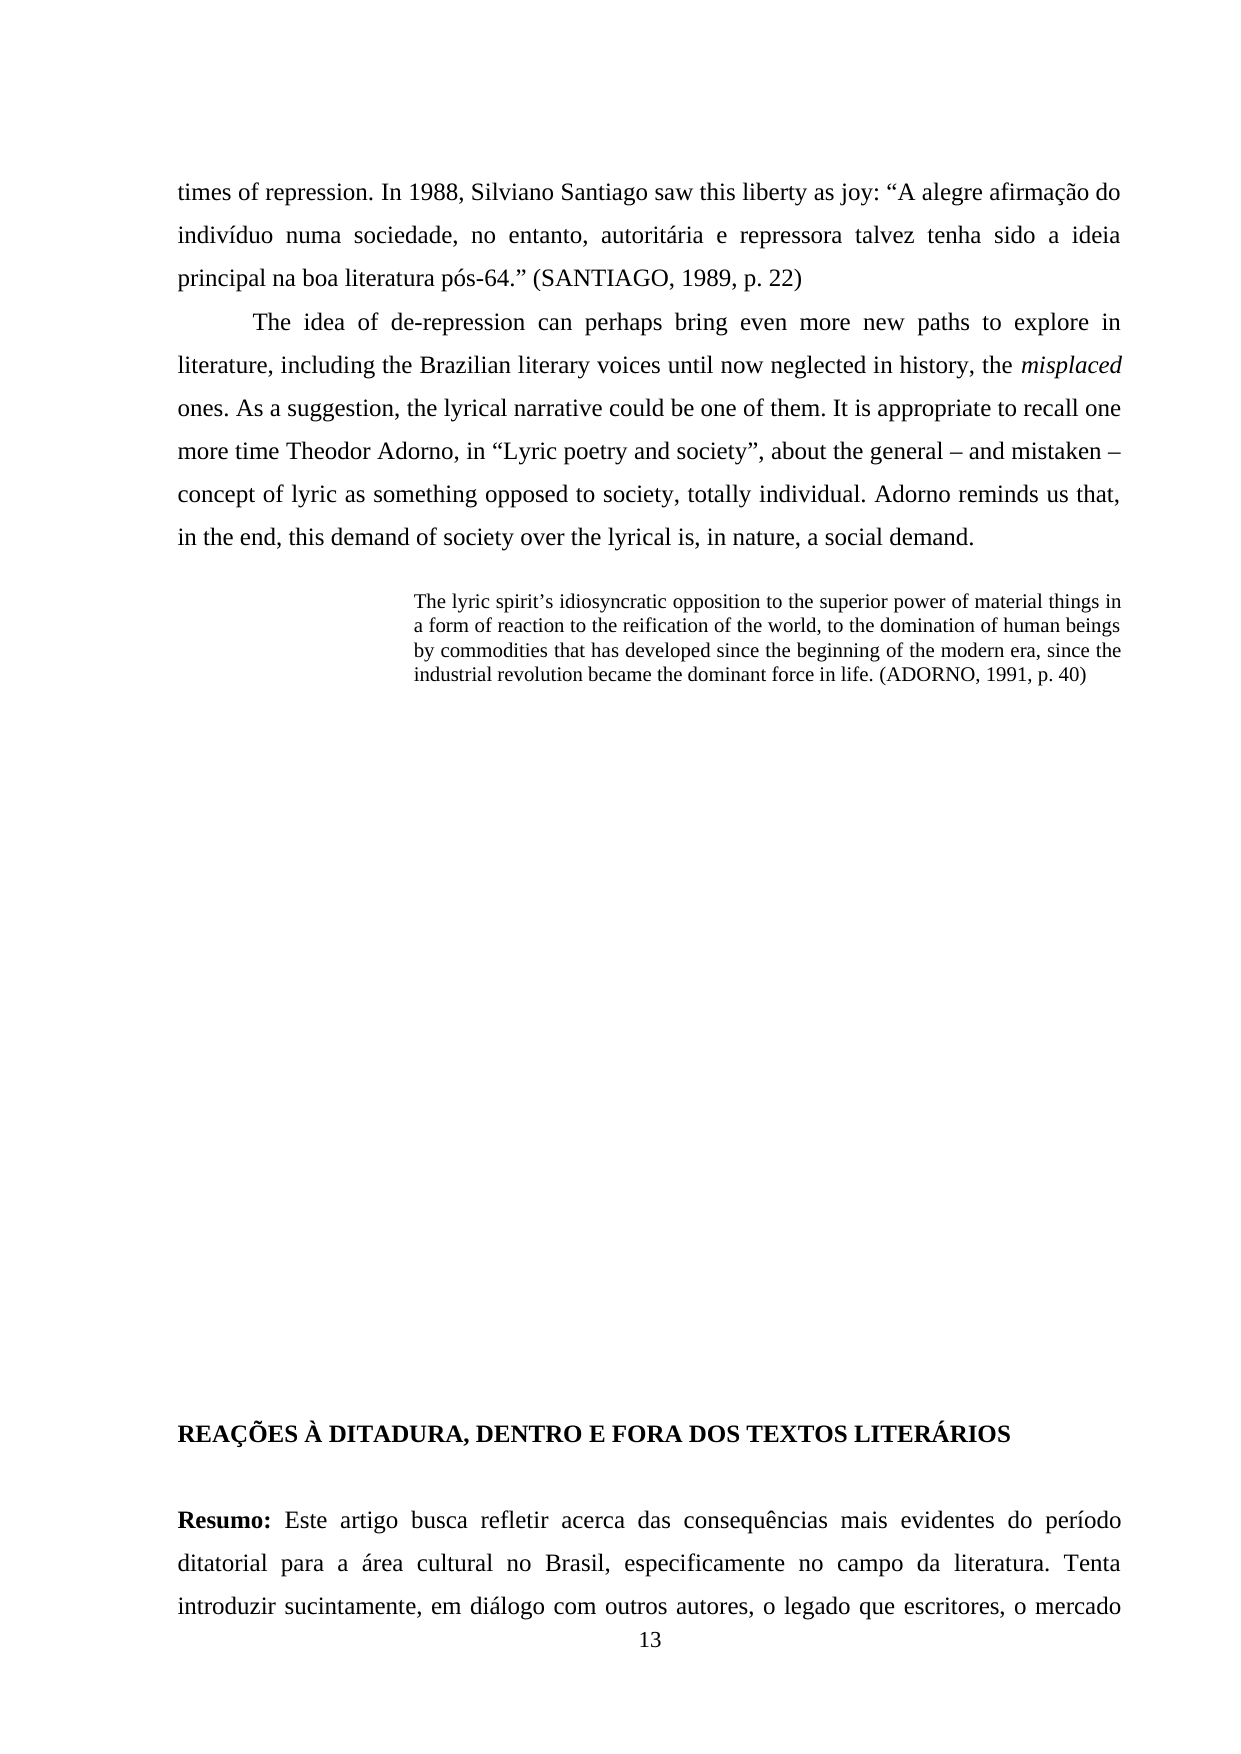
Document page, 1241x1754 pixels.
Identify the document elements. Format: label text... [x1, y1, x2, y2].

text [177, 177, 1122, 292]
text REAÇÕES À DITADURA, DENTRO E FORA DOS TEXTOS LITERÁRIOS [177, 1419, 1122, 1447]
text The idea of de-repression can perhaps bring even more new paths to explore in literature, including the Brazilian literary voices until now neglected in history, the misplaced ones. As a suggestion, the lyrical narrative could be one of them. It is appropriate to recall one more time Theodor Adorno, in “Lyric poetry and society”, about the general – and mistaken – concept of lyric as something opposed to society, totally individual. Adorno reminds us that, in the end, this demand of society over the lyrical is, in nature, a social demand. [177, 307, 1122, 551]
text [177, 1505, 1122, 1620]
text The lyric spirit’s idiosyncratic opposition to the superior power of material things in a form of reaction to the reification of the world, to the domination of human beings by commodities that has developed since the beginning of the modern era, since the industrial revolution became the dominant force in life. (ADORNO, 1991, p. 40) [413, 589, 1122, 686]
